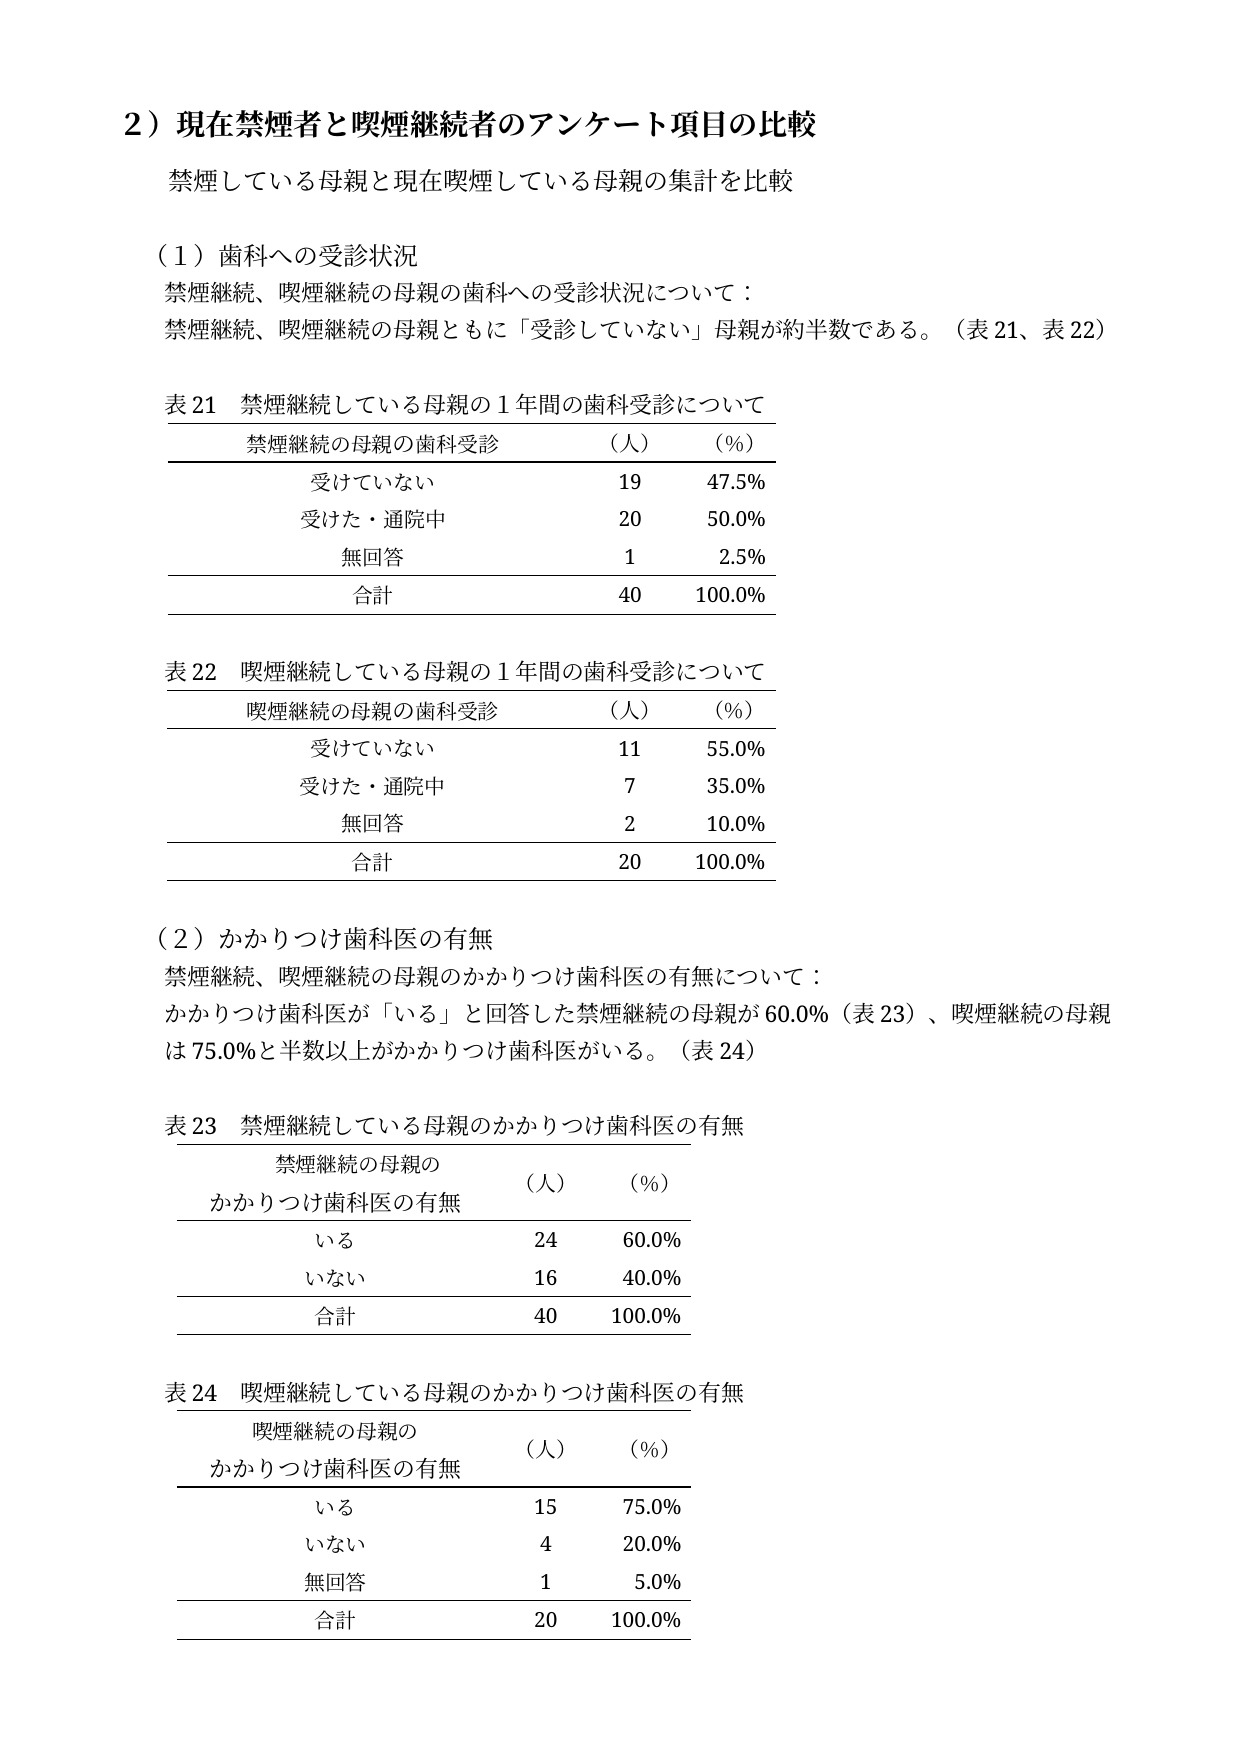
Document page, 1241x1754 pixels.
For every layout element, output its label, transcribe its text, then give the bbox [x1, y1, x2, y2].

table_cell 2 [578, 804, 682, 842]
table_header （％） [598, 1145, 691, 1220]
table_cell いる [177, 1488, 493, 1525]
table_cell いない [177, 1525, 493, 1562]
table_cell 受けた・通院中 [167, 767, 578, 804]
table_header 禁煙継続の母親の かかりつけ歯科医の有無 [177, 1145, 493, 1220]
table_cell 50.0% [682, 500, 776, 537]
text （１）歯科への受診状況 [118, 235, 1122, 273]
text かかりつけ歯科医が「いる」と回答した禁煙継続の母親が60.0%（表23）、喫煙継続の母親は75.0%と半数以上がかかりつけ歯科医がいる。（表24） [118, 994, 1122, 1069]
table_cell 15 [494, 1488, 598, 1525]
table_cell 7 [578, 767, 682, 804]
table_header 喫煙継続の母親の歯科受診 [167, 691, 578, 728]
table_cell 無回答 [177, 1563, 493, 1600]
table_header （人） [494, 1145, 598, 1220]
table_cell 47.5% [682, 463, 776, 500]
text 表23 禁煙継続している母親のかかりつけ歯科医の有無 [118, 1106, 1122, 1144]
text 禁煙継続、喫煙継続の母親の歯科への受診状況について： [118, 273, 1122, 310]
text 禁煙継続、喫煙継続の母親ともに「受診していない」母親が約半数である。（表21、表22） [118, 310, 1122, 348]
table_cell 75.0% [598, 1488, 691, 1525]
table_header （％） [682, 691, 776, 728]
table_cell 4 [494, 1525, 598, 1562]
table_cell 合計 [168, 576, 578, 613]
table_header （％） [682, 424, 776, 461]
text 表24 喫煙継続している母親のかかりつけ歯科医の有無 [118, 1373, 1122, 1410]
table_cell 受けた・通院中 [168, 500, 578, 537]
table_header （人） [578, 424, 682, 461]
table_cell 20 [494, 1601, 598, 1638]
table_cell 20 [578, 500, 682, 537]
text （２）かかりつけ歯科医の有無 [118, 919, 1122, 956]
table_cell 2.5% [682, 538, 776, 575]
table_header （人） [494, 1411, 598, 1486]
text 禁煙継続、喫煙継続の母親のかかりつけ歯科医の有無について： [118, 956, 1122, 994]
table_cell 20 [578, 843, 682, 880]
text 禁煙している母親と現在喫煙している母親の集計を比較 [118, 160, 1122, 198]
table_cell 60.0% [598, 1221, 691, 1258]
table_cell 16 [494, 1258, 598, 1296]
table_cell 合計 [177, 1601, 493, 1638]
table_cell 100.0% [598, 1601, 691, 1638]
table_cell 40 [578, 576, 682, 613]
text 表22 喫煙継続している母親の１年間の歯科受診について [118, 652, 1122, 689]
table_cell 1 [578, 538, 682, 575]
table_header （人） [578, 691, 682, 728]
table_cell 19 [578, 463, 682, 500]
table_cell いない [177, 1258, 493, 1296]
table_cell 55.0% [682, 729, 776, 767]
table_header （％） [598, 1411, 691, 1486]
table_cell 5.0% [598, 1563, 691, 1600]
table_cell 受けていない [167, 729, 578, 767]
table_cell 35.0% [682, 767, 776, 804]
table_cell 40.0% [598, 1258, 691, 1296]
table_cell 合計 [167, 843, 578, 880]
table_cell いる [177, 1221, 493, 1258]
table_cell 1 [494, 1563, 598, 1600]
table_cell 40 [494, 1297, 598, 1334]
table_cell 無回答 [168, 538, 578, 575]
table_cell 受けていない [168, 463, 578, 500]
table_cell 10.0% [682, 804, 776, 842]
table_header 禁煙継続の母親の歯科受診 [168, 424, 578, 461]
table_header 喫煙継続の母親の かかりつけ歯科医の有無 [177, 1411, 493, 1486]
text ２）現在禁煙者と喫煙継続者のアンケート項目の比較 [118, 85, 1122, 160]
table_cell 無回答 [167, 804, 578, 842]
table_cell 100.0% [682, 576, 776, 613]
table_cell 合計 [177, 1297, 493, 1334]
table_cell 100.0% [598, 1297, 691, 1334]
text 表21 禁煙継続している母親の１年間の歯科受診について [118, 385, 1122, 423]
table_cell 24 [494, 1221, 598, 1258]
table_cell 11 [578, 729, 682, 767]
table_cell 100.0% [682, 843, 776, 880]
table_cell 20.0% [598, 1525, 691, 1562]
